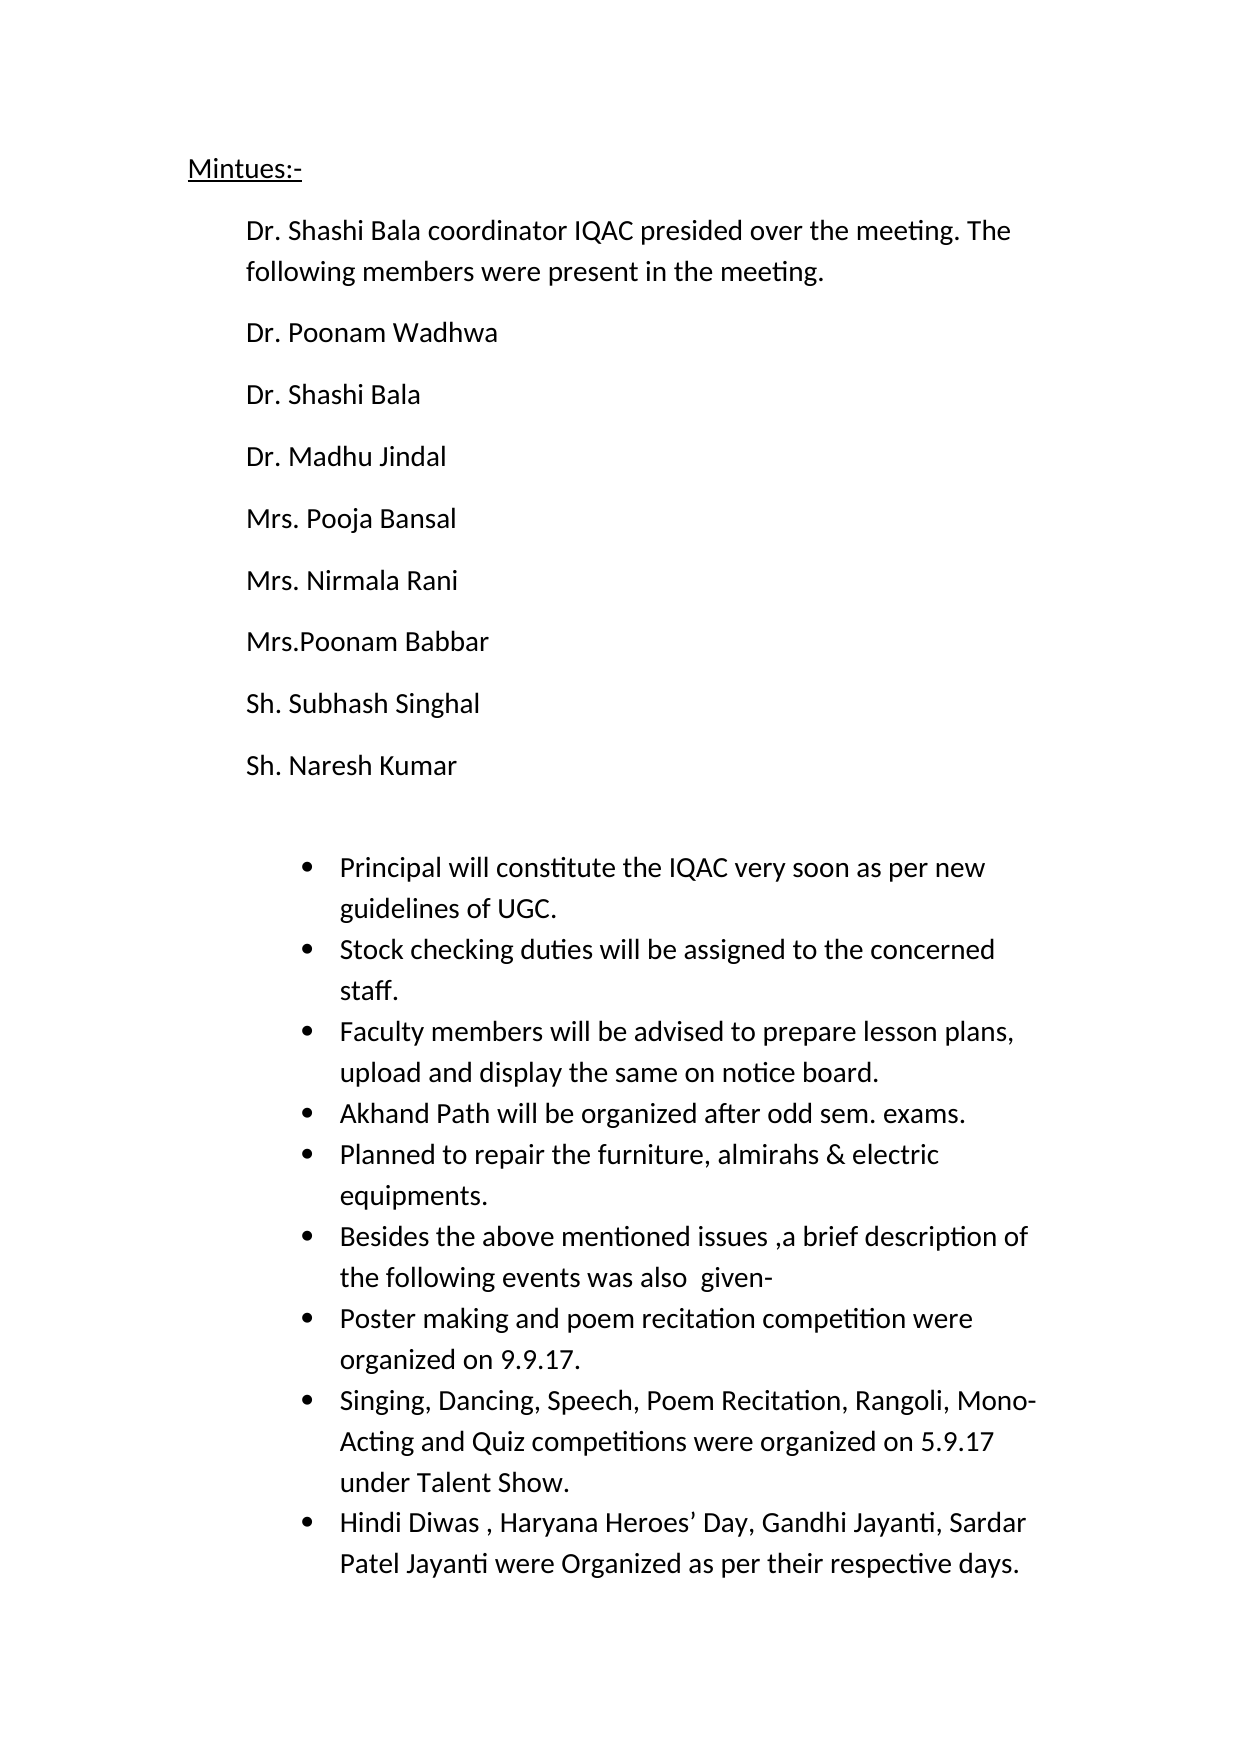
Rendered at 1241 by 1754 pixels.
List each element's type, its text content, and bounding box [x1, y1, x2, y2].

text Dr. Madhu Jindal [187, 438, 1053, 474]
text Dr. Poonam Wadhwa [187, 314, 1053, 350]
list Besides the above mentioned issues ,a brief description of the following events was also given- [302, 1218, 1053, 1294]
text Dr. Shashi Bala [187, 376, 1053, 412]
list Singing, Dancing, Speech, Poem Recitation, Rangoli, Mono-Acting and Quiz competitions were organized on 5.9.17 under Talent Show. [302, 1382, 1053, 1499]
list Poster making and poem recitation competition were organized on 9.9.17. [302, 1300, 1053, 1376]
text Sh. Naresh Kumar [187, 747, 1053, 782]
list Faculty members will be advised to prepare lesson plans, upload and display the same on notice board. [302, 1013, 1053, 1090]
list Akhand Path will be organized after odd sem. exams. [302, 1095, 1053, 1131]
text Mintues:- [187, 150, 1053, 186]
text Mrs.Poonam Babbar [187, 623, 1053, 659]
list Hindi Diwas , Haryana Heroes’ Day, Gandhi Jayanti, Sardar Patel Jayanti were Organized as per their respective days. [302, 1504, 1053, 1581]
text Dr. Shashi Bala coordinator IQAC presided over the meeting. The following members were present in the meeting. [246, 212, 1053, 288]
text Mrs. Nirmala Rani [187, 562, 1053, 597]
list Stock checking duties will be assigned to the concerned staff. [302, 931, 1053, 1008]
text Mrs. Pooja Bansal [187, 500, 1053, 535]
list Planned to repair the furniture, almirahs & electric equipments. [302, 1136, 1053, 1213]
text Sh. Subhash Singhal [187, 685, 1053, 721]
list Principal will constitute the IQAC very soon as per new guidelines of UGC. [302, 849, 1053, 926]
